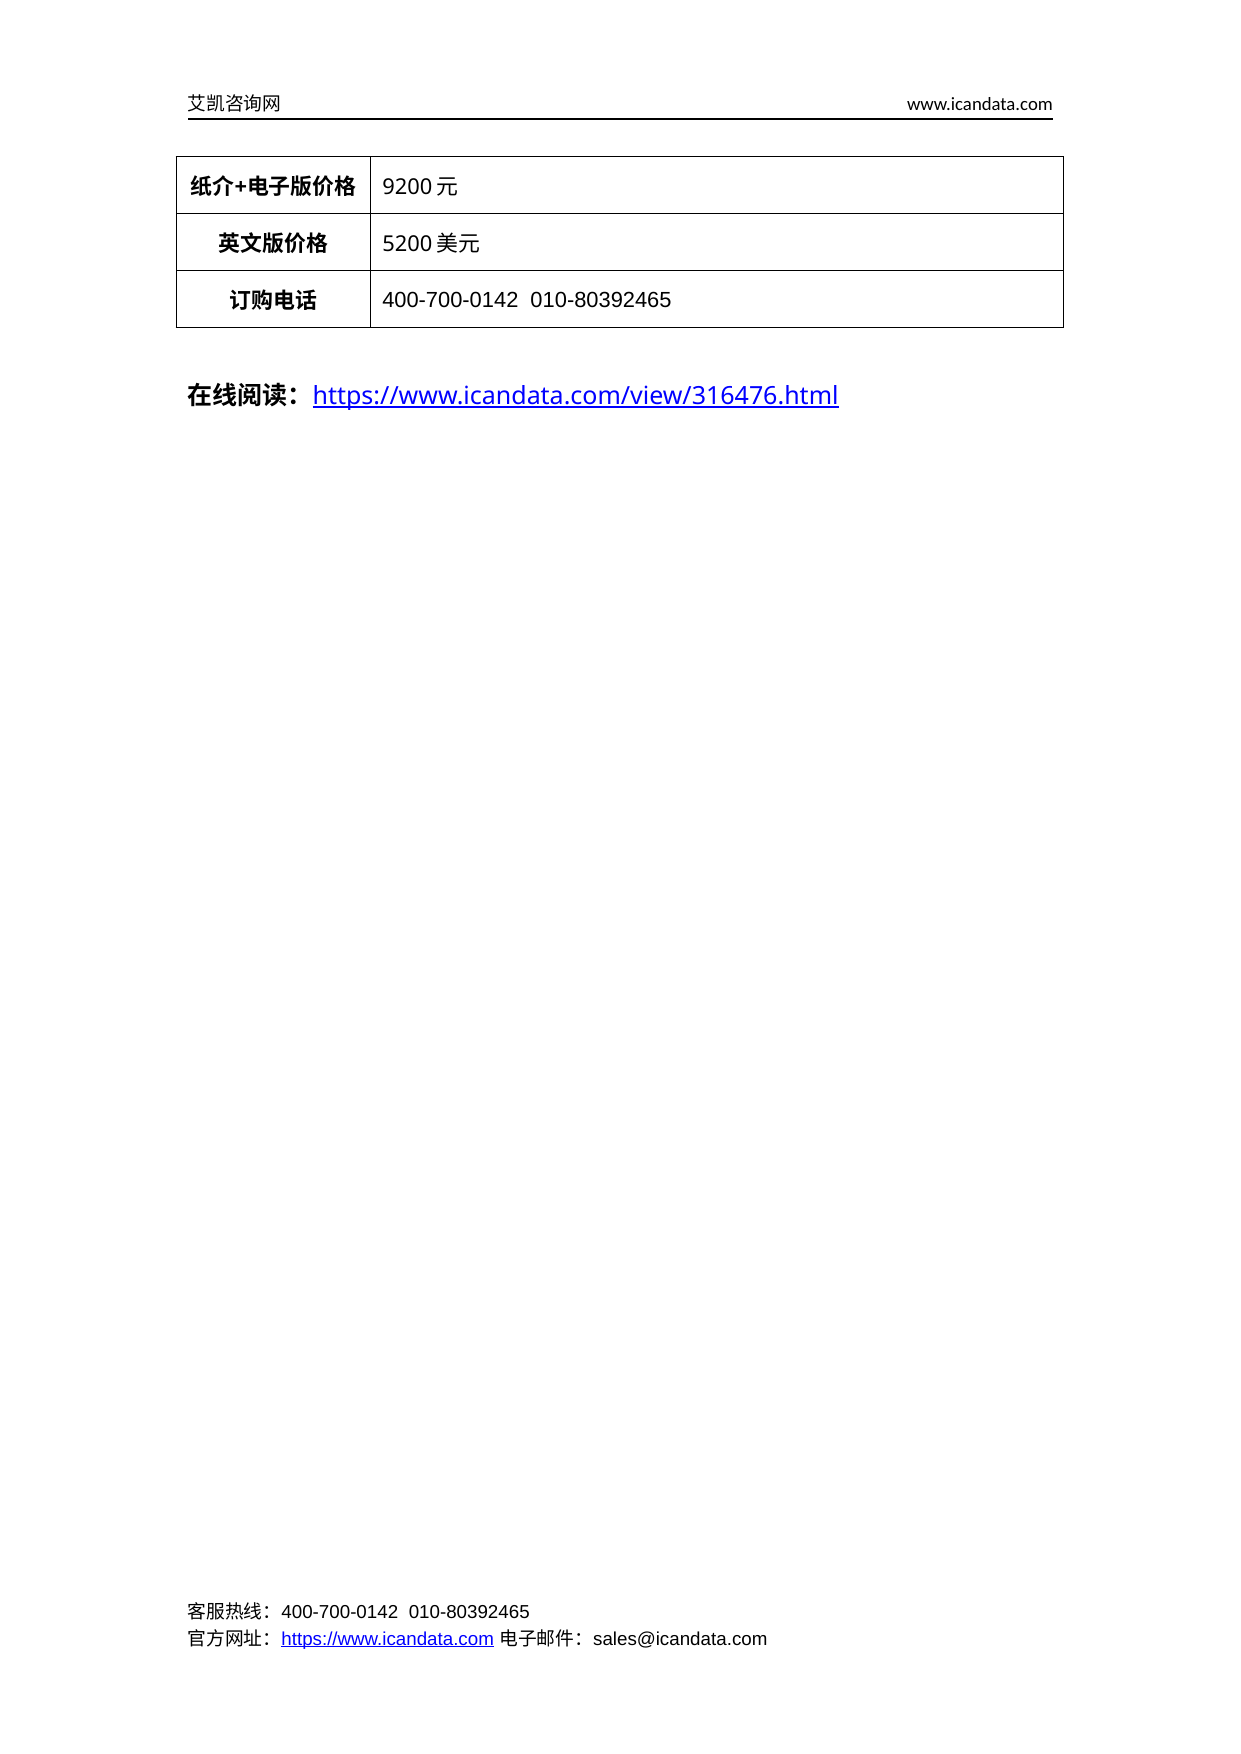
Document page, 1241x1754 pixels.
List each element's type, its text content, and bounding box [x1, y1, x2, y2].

text 在线阅读：https://www.icandata.com/view/316476.html [187, 361, 1053, 426]
table_cell 9200元 [371, 157, 1063, 213]
table_cell 400-700-0142 010-80392465 [371, 271, 1063, 327]
table_cell 订购电话 [177, 271, 370, 327]
table_cell 5200美元 [371, 214, 1063, 270]
table_cell 英文版价格 [177, 214, 370, 270]
table_cell 纸介+电子版价格 [177, 157, 370, 213]
